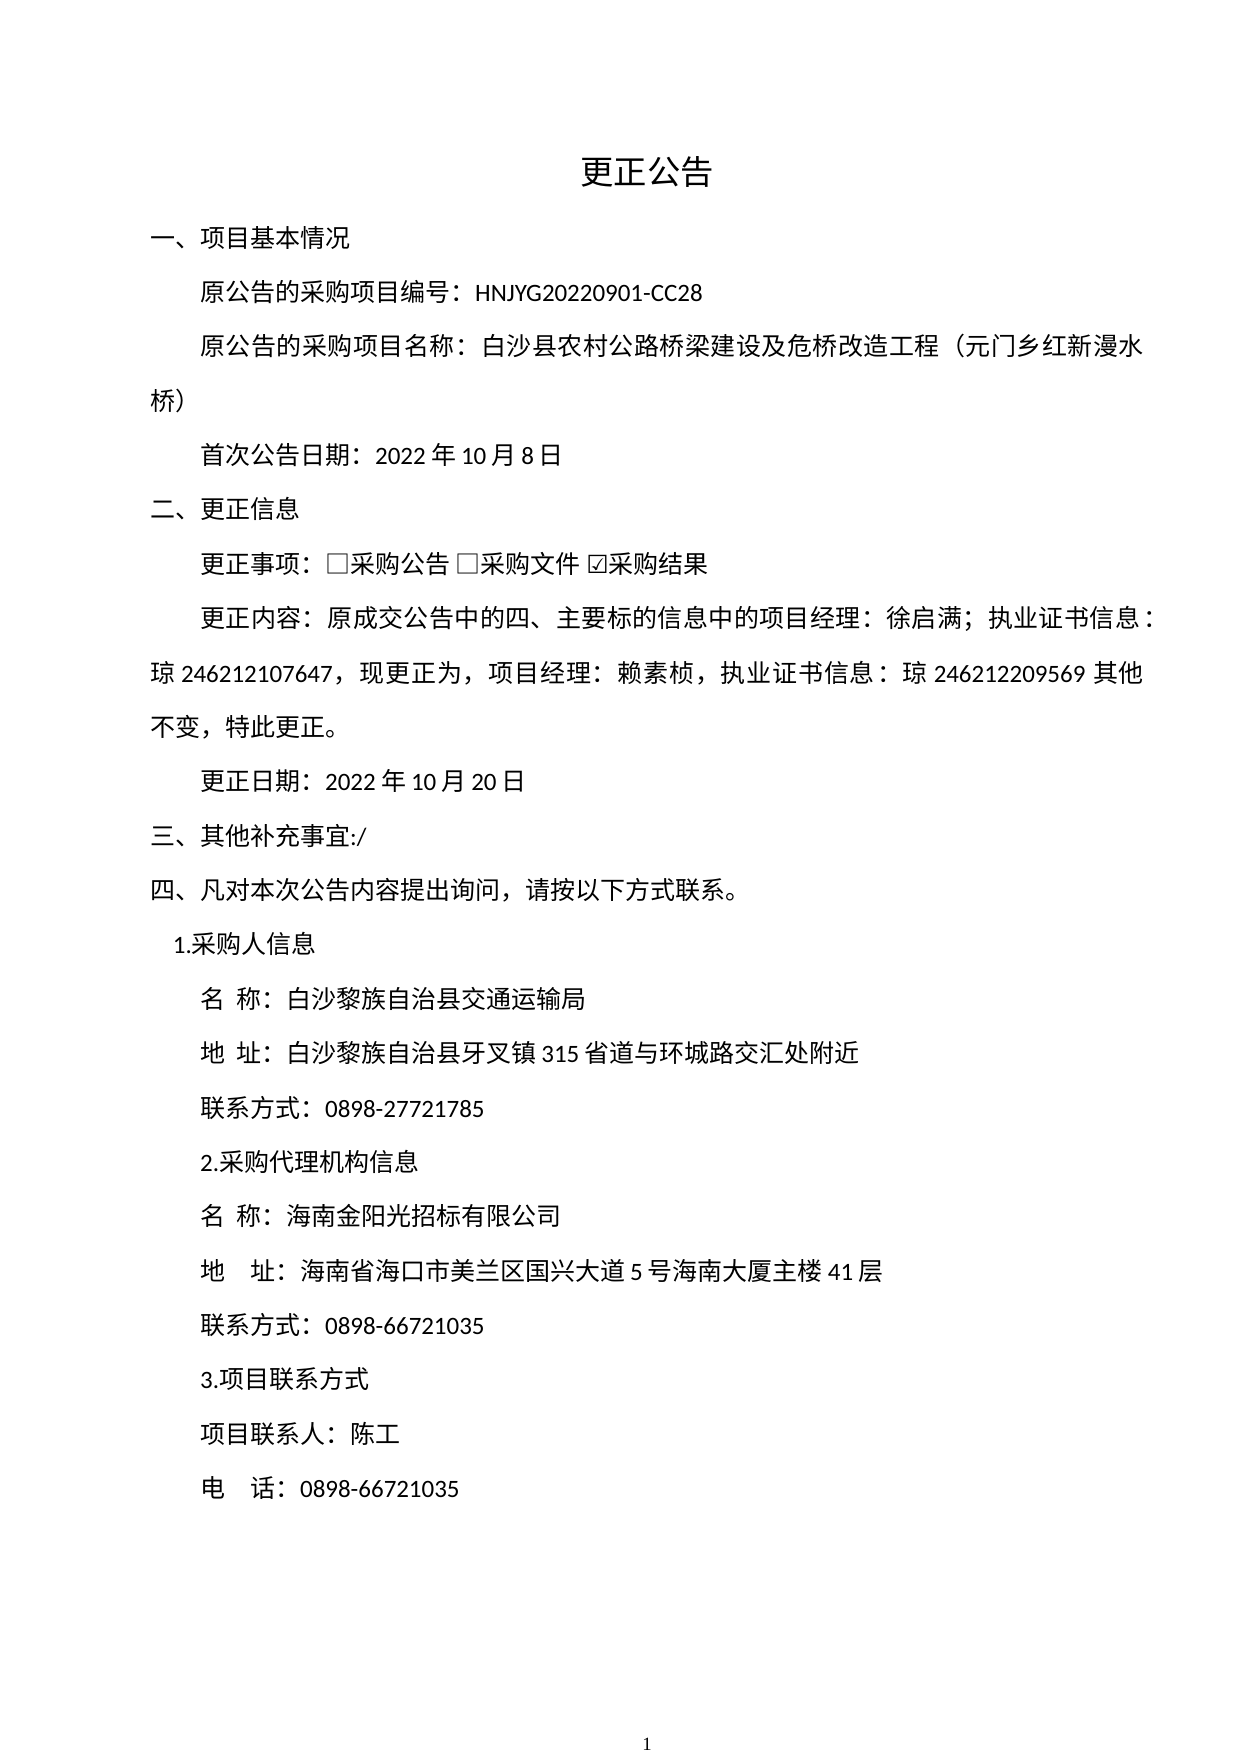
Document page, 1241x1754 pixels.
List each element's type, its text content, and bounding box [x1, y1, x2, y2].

text 地 址：海南省海口市美兰区国兴大道5号海南大厦主楼41层 [150, 1251, 1144, 1287]
text 原公告的采购项目名称：白沙县农村公路桥梁建设及危桥改造工程（元门乡红新漫水桥） [150, 327, 1144, 417]
text 2.采购代理机构信息 [150, 1142, 1144, 1179]
text 原公告的采购项目编号：HNJYG20220901-CC28 [150, 272, 1144, 309]
text 联系方式：0898-66721035 [150, 1306, 1144, 1342]
text 更正日期：2022年10月20日 [150, 762, 1144, 798]
text 名 称：海南金阳光招标有限公司 [150, 1197, 1144, 1233]
text 二、更正信息 [150, 490, 1144, 526]
text 四、凡对本次公告内容提出询问，请按以下方式联系。 [150, 871, 1144, 907]
text 项目联系人：陈工 [150, 1414, 1144, 1451]
text 名 称：白沙黎族自治县交通运输局 [150, 979, 1144, 1016]
text 1.采购人信息 [150, 925, 1144, 961]
text 联系方式：0898-27721785 [150, 1088, 1144, 1124]
text 地 址：白沙黎族自治县牙叉镇315省道与环城路交汇处附近 [150, 1034, 1144, 1070]
text 更正内容：原成交公告中的四、主要标的信息中的项目经理：徐启满；执业证书信息：琼246212107647，现更正为，项目经理：赖素桢，执业证书信息：琼246212209569 其他不变，特此更正。 [150, 599, 1144, 744]
text 3.项目联系方式 [150, 1360, 1144, 1396]
text 一、项目基本情况 [150, 218, 1144, 254]
subtitle 更正公告 [150, 146, 1144, 194]
text 更正事项：□采购公告 □采购文件 ☑采购结果 [150, 544, 1144, 581]
text 首次公告日期：2022年10月8日 [150, 436, 1144, 472]
text 电 话：0898-66721035 [150, 1469, 1144, 1505]
text 三、其他补充事宜:/ [150, 816, 1144, 852]
